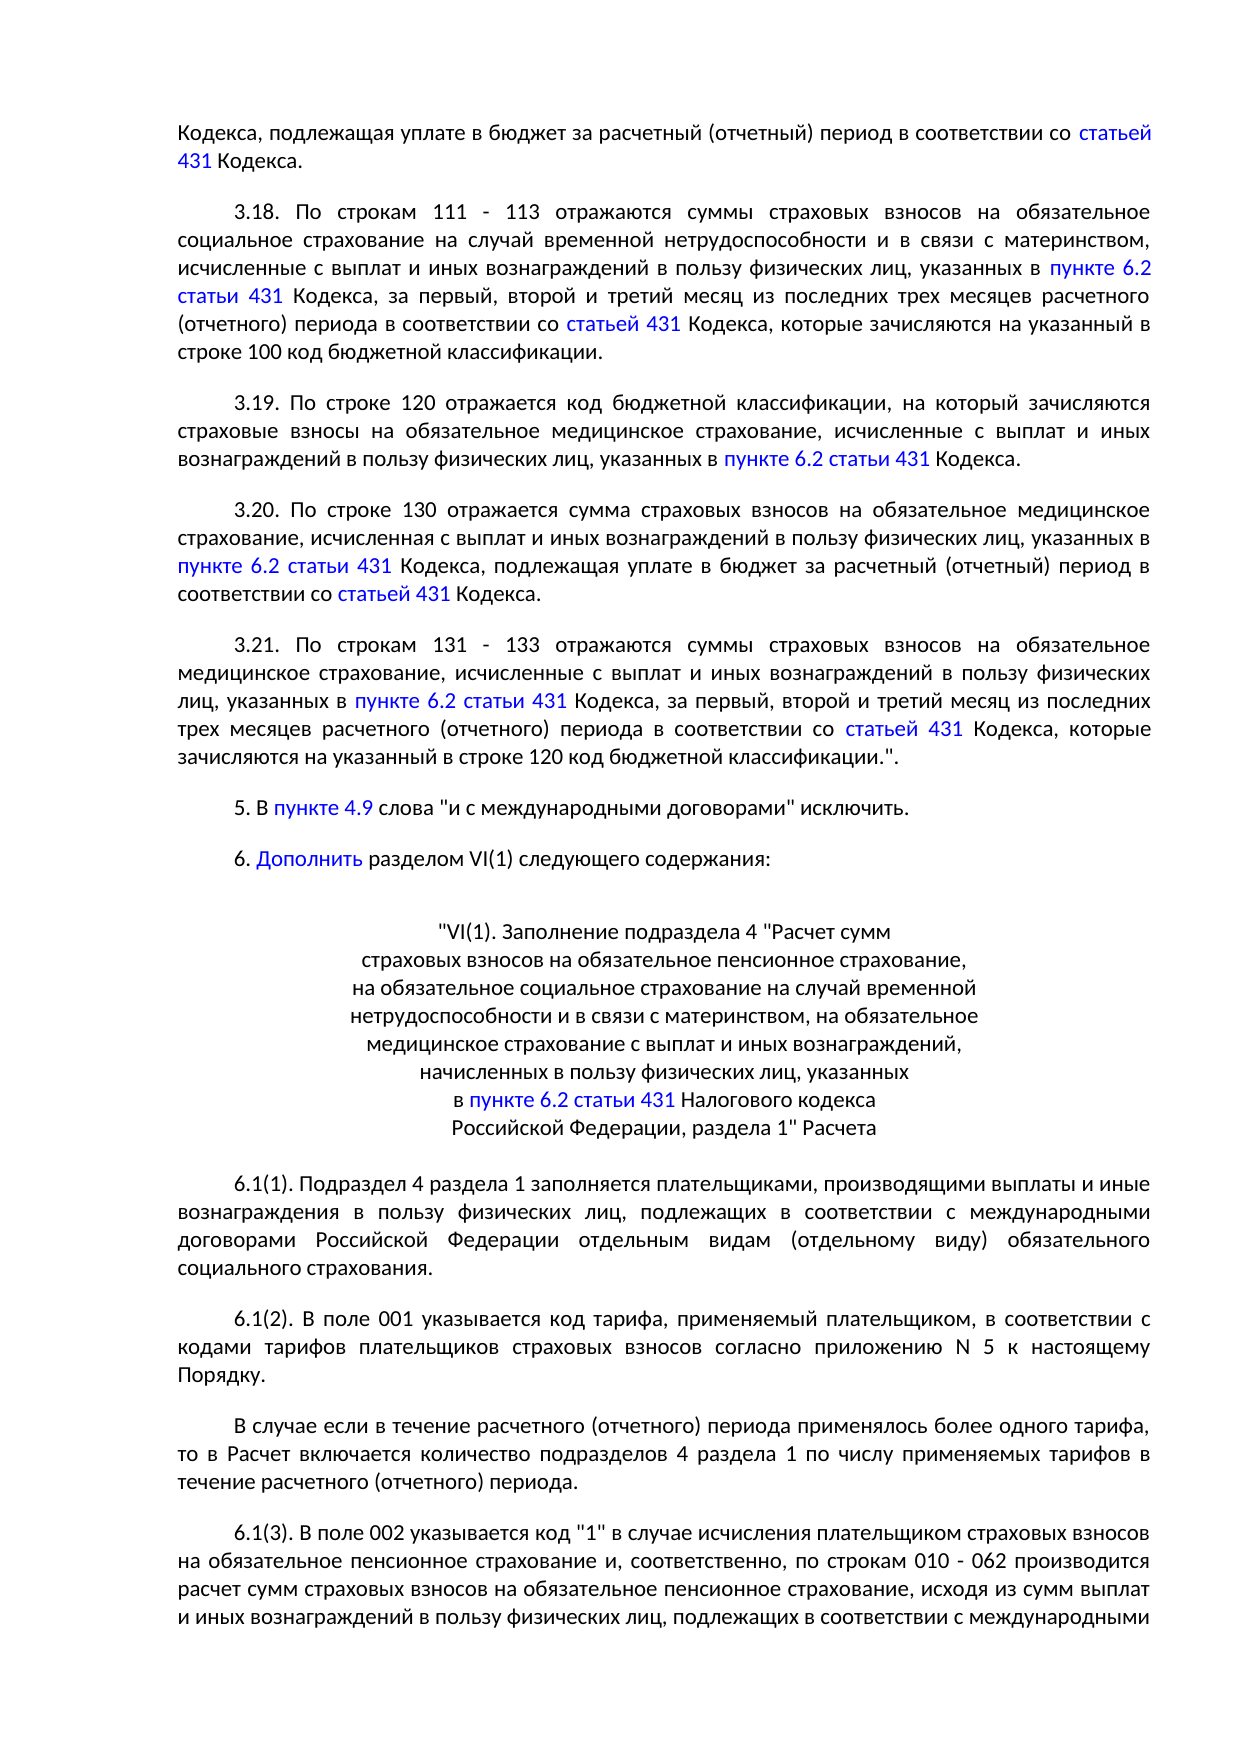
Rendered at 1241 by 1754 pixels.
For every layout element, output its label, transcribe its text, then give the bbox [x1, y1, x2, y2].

text нетрудоспособности и в связи с материнством, на обязательное [177, 1001, 1152, 1029]
text В случае если в течение расчетного (отчетного) периода применялось более одного тарифа, то в Расчет включается количество подразделов 4 раздела 1 по числу применяемых тарифов в течение расчетного (отчетного) периода. [177, 1411, 1152, 1495]
text начисленных в пользу физических лиц, указанных [177, 1057, 1152, 1085]
text на обязательное социальное страхование на случай временной [177, 973, 1152, 1001]
text страховых взносов на обязательное пенсионное страхование, [177, 945, 1152, 973]
text 6. Дополнить разделом VI(1) следующего содержания: [177, 844, 1152, 872]
text Российской Федерации, раздела 1" Расчета [177, 1113, 1152, 1141]
text 3.18. По строкам 111 - 113 отражаются суммы страховых взносов на обязательное социальное страхование на случай временной нетрудоспособности и в связи с материнством, исчисленные с выплат и иных вознаграждений в пользу физических лиц, указанных в пункте 6.2 статьи 431 Кодекса, за первый, второй и третий месяц из последних трех месяцев расчетного (отчетного) периода в соответствии со статьей 431 Кодекса, которые зачисляются на указанный в строке 100 код бюджетной классификации. [177, 197, 1152, 365]
text 3.19. По строке 120 отражается код бюджетной классификации, на который зачисляются страховые взносы на обязательное медицинское страхование, исчисленные с выплат и иных вознаграждений в пользу физических лиц, указанных в пункте 6.2 статьи 431 Кодекса. [177, 388, 1152, 472]
text в пункте 6.2 статьи 431 Налогового кодекса [177, 1085, 1152, 1113]
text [177, 1518, 1152, 1630]
text 5. В пункте 4.9 слова "и с международными договорами" исключить. [177, 793, 1152, 821]
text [177, 118, 1152, 174]
text 3.20. По строке 130 отражается сумма страховых взносов на обязательное медицинское страхование, исчисленная с выплат и иных вознаграждений в пользу физических лиц, указанных в пункте 6.2 статьи 431 Кодекса, подлежащая уплате в бюджет за расчетный (отчетный) период в соответствии со статьей 431 Кодекса. [177, 495, 1152, 607]
text 6.1(2). В поле 001 указывается код тарифа, применяемый плательщиком, в соответствии с кодами тарифов плательщиков страховых взносов согласно приложению N 5 к настоящему Порядку. [177, 1304, 1152, 1388]
text 6.1(1). Подраздел 4 раздела 1 заполняется плательщиками, производящими выплаты и иные вознаграждения в пользу физических лиц, подлежащих в соответствии с международными договорами Российской Федерации отдельным видам (отдельному виду) обязательного социального страхования. [177, 1169, 1152, 1281]
text медицинское страхование с выплат и иных вознаграждений, [177, 1029, 1152, 1057]
text 3.21. По строкам 131 - 133 отражаются суммы страховых взносов на обязательное медицинское страхование, исчисленные с выплат и иных вознаграждений в пользу физических лиц, указанных в пункте 6.2 статьи 431 Кодекса, за первый, второй и третий месяц из последних трех месяцев расчетного (отчетного) периода в соответствии со статьей 431 Кодекса, которые зачисляются на указанный в строке 120 код бюджетной классификации.". [177, 630, 1152, 770]
text "VI(1). Заполнение подраздела 4 "Расчет сумм [177, 917, 1152, 945]
